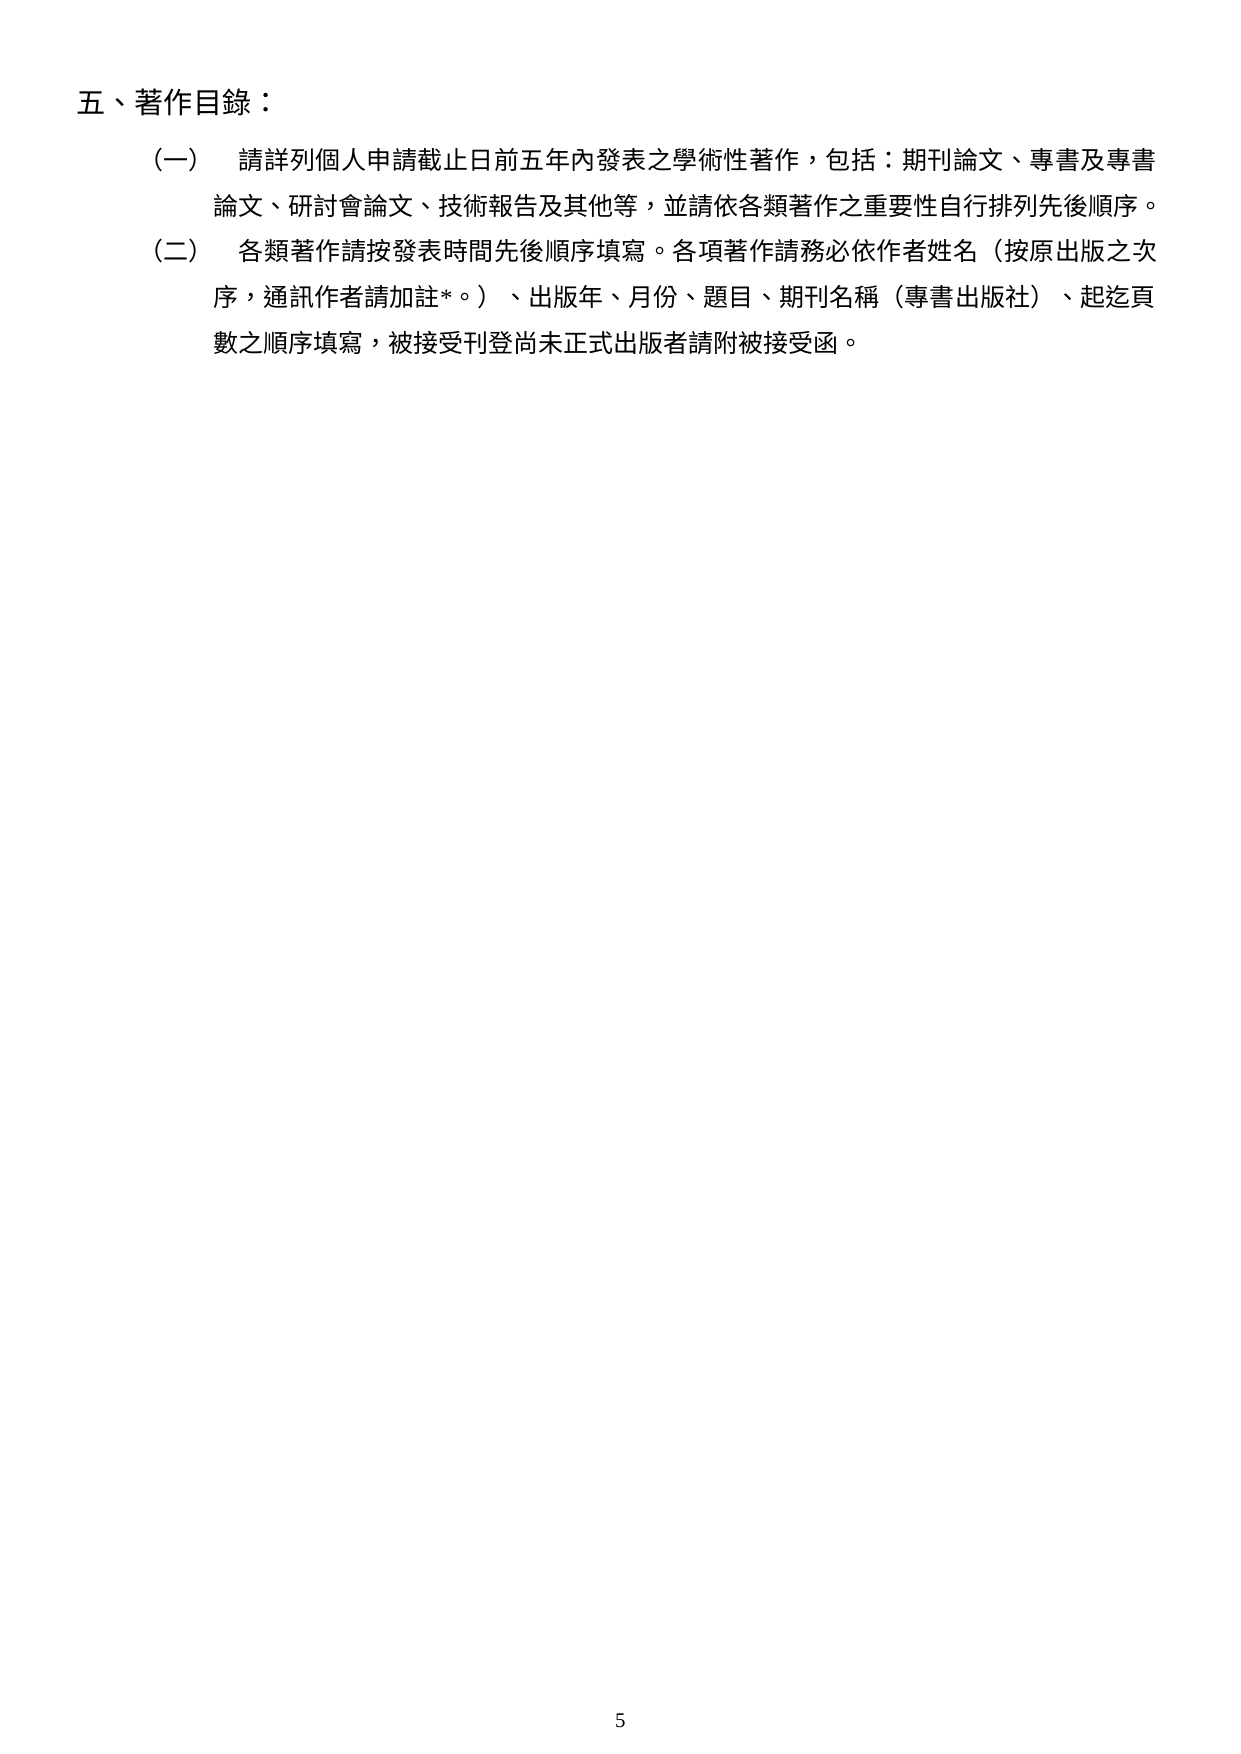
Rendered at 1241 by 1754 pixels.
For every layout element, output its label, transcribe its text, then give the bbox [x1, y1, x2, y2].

list 請詳列個人申請截止日前五年內發表之學術性著作，包括：期刊論文、專書及專書論文、研討會論文、技術報告及其他等，並請依各類著作之重要性自行排列先後順序。 [139, 132, 1157, 224]
list 各類著作請按發表時間先後順序填寫。各項著作請務必依作者姓名（按原出版之次序，通訊作者請加註*。）、出版年、月份、題目、期刊名稱（專書出版社）、起迄頁數之順序填寫，被接受刊登尚未正式出版者請附被接受函。 [139, 224, 1157, 362]
text 五、著作目錄： [76, 89, 1152, 120]
